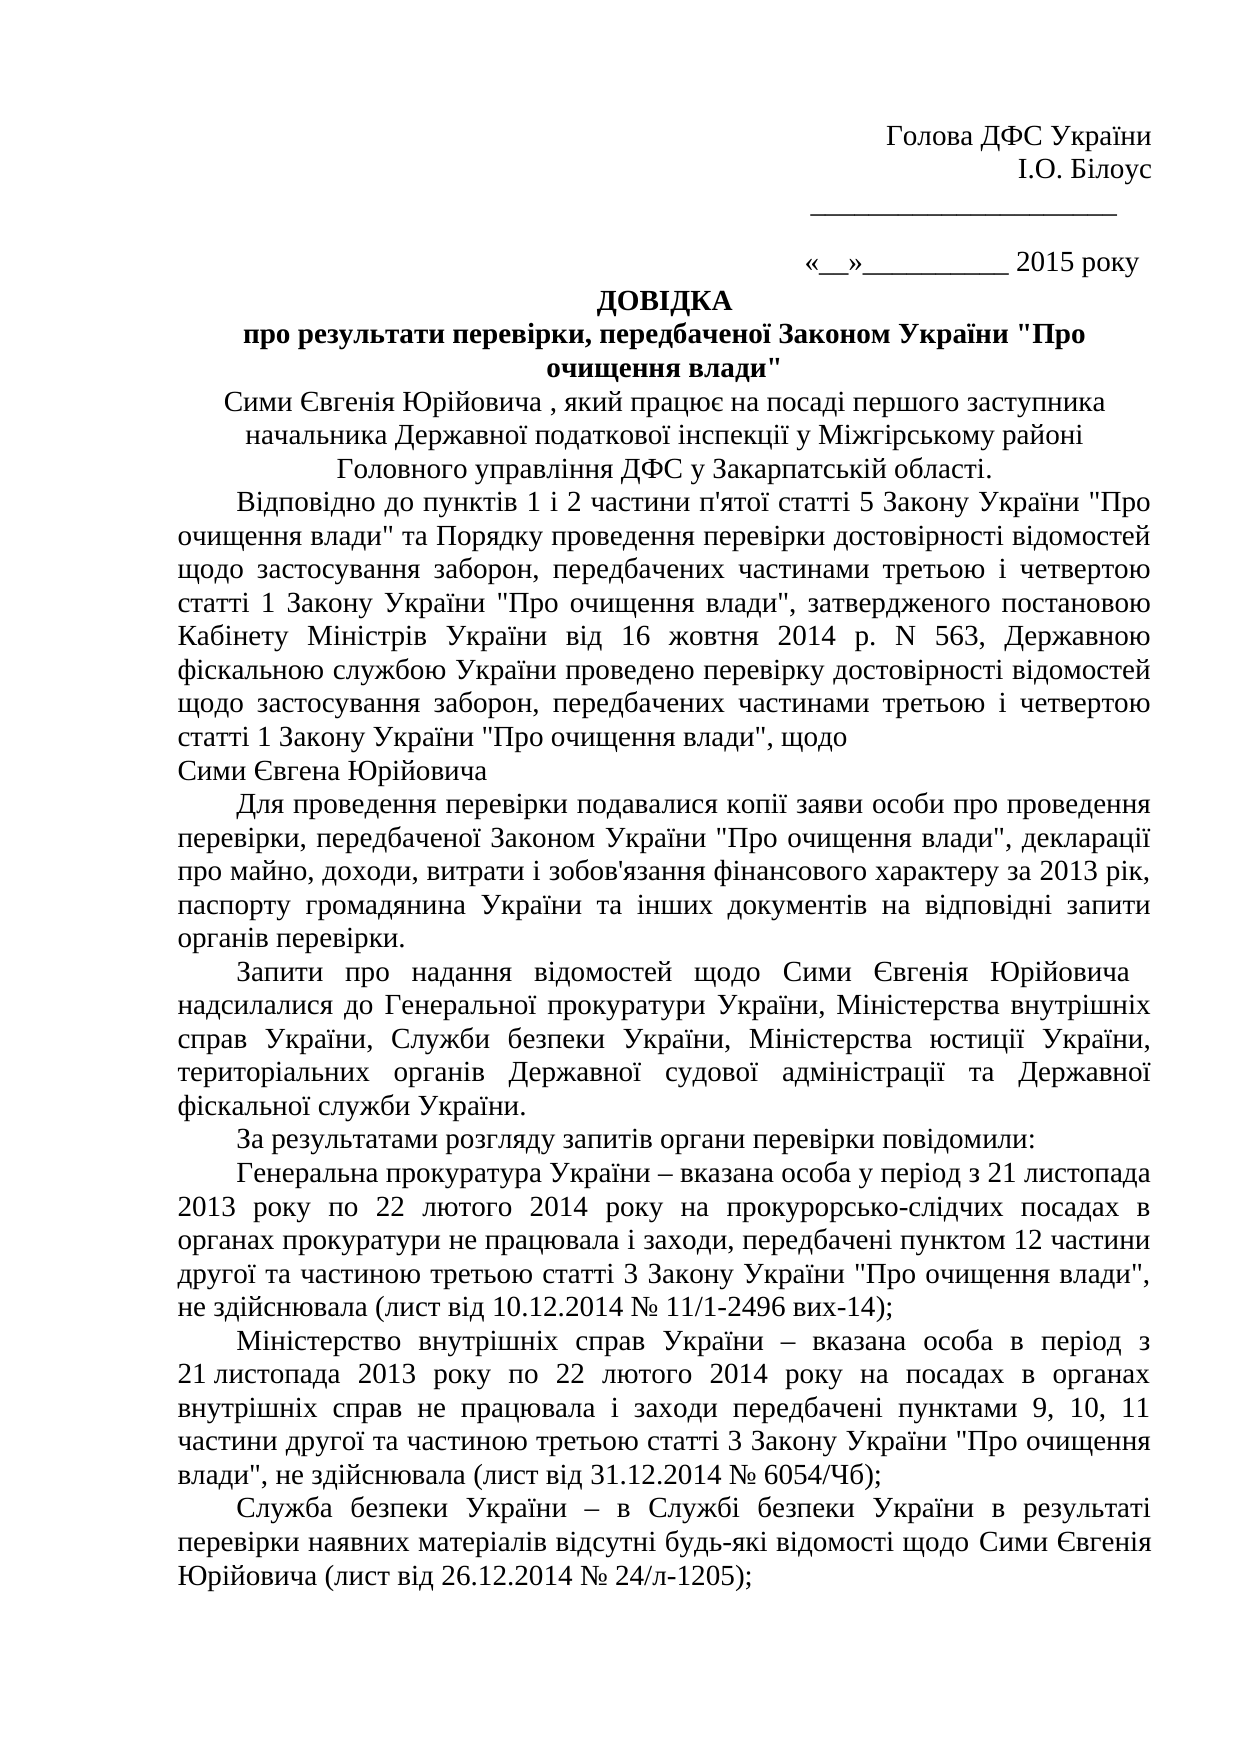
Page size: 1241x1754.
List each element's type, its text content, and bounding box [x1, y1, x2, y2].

text І.О. Білоус [177, 152, 1152, 185]
text Сими Євгенія Юрійовича , який працює на посаді першого заступника начальника Державної податкової інспекції у Міжгірському районі Головного управління ДФС у Закарпатській області. [177, 384, 1152, 484]
text про результати перевірки, передбаченої Законом України "Про очищення влади" [177, 317, 1152, 384]
text _____________________ [177, 185, 1152, 219]
text Сими Євгена Юрійовича [177, 753, 1152, 786]
text Голова ДФС України [177, 118, 1152, 152]
text Служба безпеки України – в Службі безпеки України в результаті перевірки наявних матеріалів відсутні будь-які відомості щодо Сими Євгенія Юрійовича (лист від 26.12.2014 № 24/л-1205); [177, 1491, 1152, 1591]
text Міністерство внутрішніх справ України – вказана особа в період з 21 листопада 2013 року по 22 лютого 2014 року на посадах в органах внутрішніх справ не працювала і заходи передбачені пунктами 9, 10, 11 частини другої та частиною третьою статті 3 Закону України "Про очищення влади", не здійснювала (лист від 31.12.2014 № 6054/Чб); [177, 1323, 1152, 1491]
text Запити про надання відомостей щодо Сими Євгенія Юрійовича надсилалися до Генеральної прокуратури України, Міністерства внутрішніх справ України, Служби безпеки України, Міністерства юстиції України, територіальних органів Державної судової адміністрації та Державної фіскальної служби України. [177, 954, 1152, 1122]
text ДОВІДКА [177, 283, 1152, 317]
text Генеральна прокуратура України – вказана особа у період з 21 листопада 2013 року по 22 лютого 2014 року на прокурорсько-слідчих посадах в органах прокуратури не працювала і заходи, передбачені пунктом 12 частини другої та частиною третьою статті 3 Закону України "Про очищення влади", не здійснювала (лист від 10.12.2014 № 11/1-2496 вих-14); [177, 1155, 1152, 1323]
text Для проведення перевірки подавалися копії заяви особи про проведення перевірки, передбаченої Законом України "Про очищення влади", декларації про майно, доходи, витрати і зобов'язання фінансового характеру за 2013 рік, паспорту громадянина України та інших документів на відповідні запити органів перевірки. [177, 786, 1152, 954]
text За результатами розгляду запитів органи перевірки повідомили: [177, 1122, 1152, 1155]
text «__»__________ 2015 року [177, 244, 1152, 278]
text Відповідно до пунктів 1 і 2 частини п'ятої статті 5 Закону України "Про очищення влади" та Порядку проведення перевірки достовірності відомостей щодо застосування заборон, передбачених частинами третьою і четвертою статті 1 Закону України "Про очищення влади", затвердженого постановою Кабінету Міністрів України від 16 жовтня 2014 р. N 563, Державною фіскальною службою України проведено перевірку достовірності відомостей щодо застосування заборон, передбачених частинами третьою і четвертою статті 1 Закону України "Про очищення влади", щодо [177, 484, 1152, 753]
